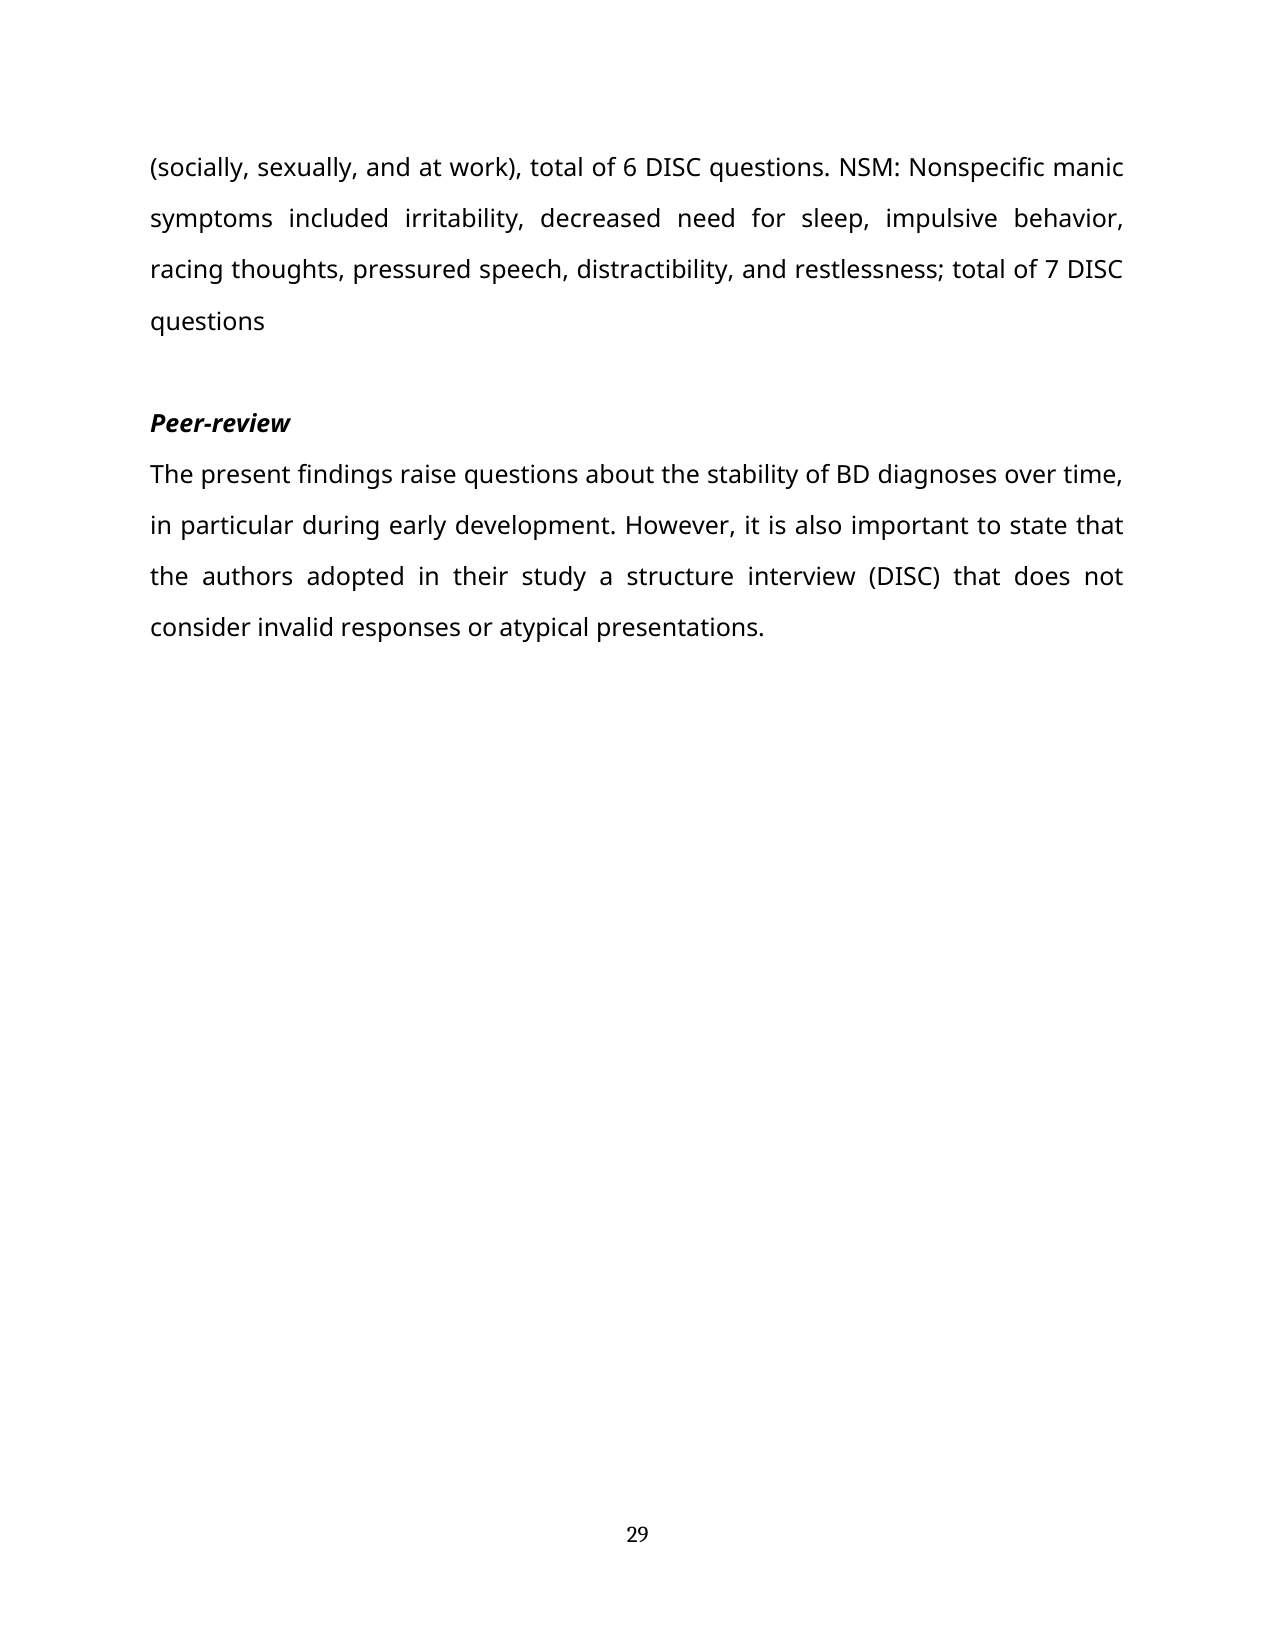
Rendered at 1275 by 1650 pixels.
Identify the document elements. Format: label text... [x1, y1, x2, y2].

text The present findings raise questions about the stability of BD diagnoses over time, in particular during early development. However, it is also important to state that the authors adopted in their study a structure interview (DISC) that does not consider invalid responses or atypical presentations. [150, 456, 1125, 643]
text Peer-review [150, 405, 1125, 439]
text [150, 150, 1125, 337]
